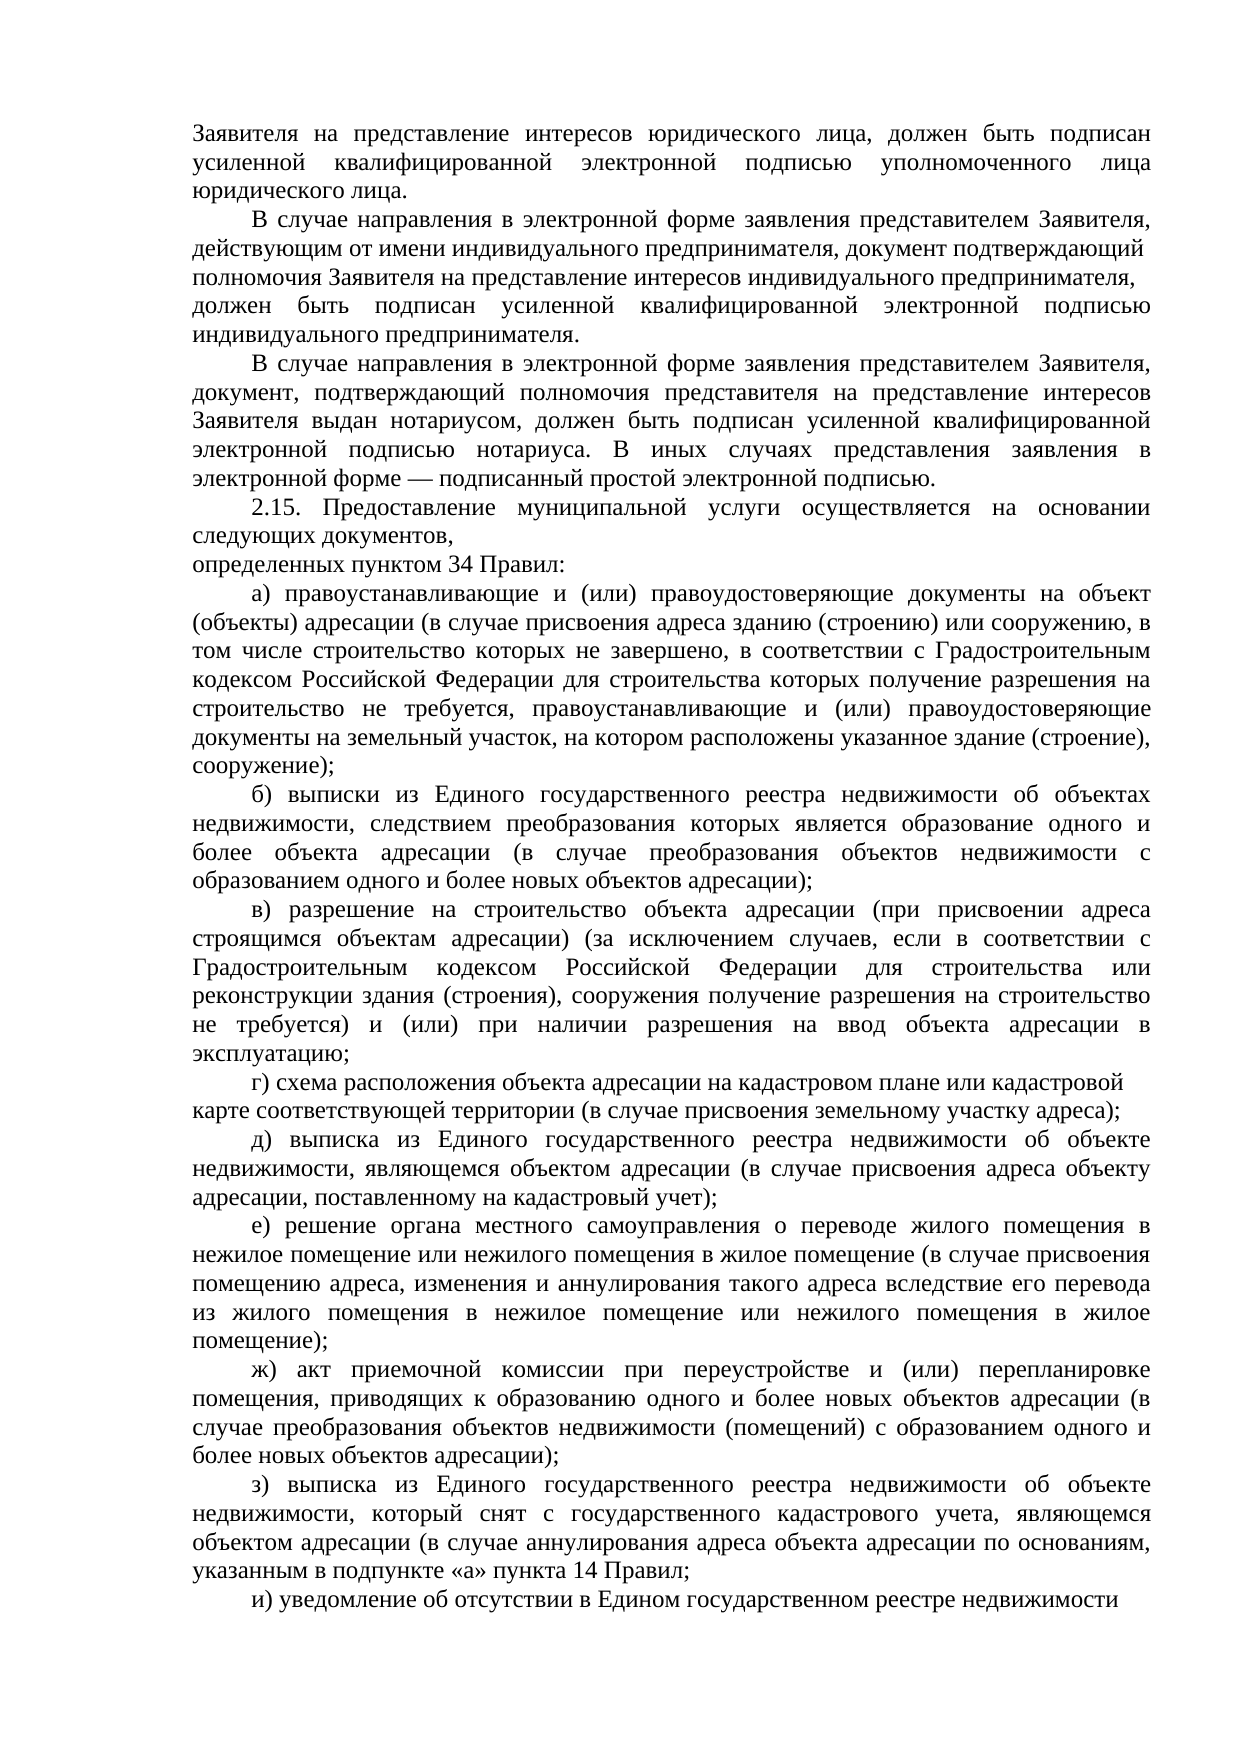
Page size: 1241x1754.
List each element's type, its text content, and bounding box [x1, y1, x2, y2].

text В случае направления в электронной форме заявления представителем Заявителя, действующим от имени индивидуального предпринимателя, документ подтверждающий [192, 204, 1152, 262]
text г) схема расположения объекта адресации на кадастровом плане или кадастровой [192, 1067, 1152, 1096]
text в) разрешение на строительство объекта адресации (при присвоении адреса строящимся объектам адресации) (за исключением случаев, если в соответствии с Градостроительным кодексом Российской Федерации для строительства или реконструкции здания (строения), сооружения получение разрешения на строительство не требуется) и (или) при наличии разрешения на ввод объекта адресации в эксплуатацию; [192, 894, 1152, 1067]
text б) выписки из Единого государственного реестра недвижимости об объектах недвижимости, следствием преобразования которых является образование одного и более объекта адресации (в случае преобразования объектов недвижимости с образованием одного и более новых объектов адресации); [192, 779, 1152, 894]
text карте соответствующей территории (в случае присвоения земельному участку адреса); [192, 1096, 1152, 1124]
text а) правоустанавливающие и (или) правоудостоверяющие документы на объект (объекты) адресации (в случае присвоения адреса зданию (строению) или сооружению, в том числе строительство которых не завершено, в соответствии с Градостроительным кодексом Российской Федерации для строительства которых получение разрешения на строительство не требуется, правоустанавливающие и (или) правоудостоверяющие документы на земельный участок, на котором расположены указанное здание (строение), сооружение); [192, 578, 1152, 779]
text определенных пунктом 34 Правил: [192, 549, 1152, 578]
text з) выписка из Единого государственного реестра недвижимости об объекте недвижимости, который снят с государственного кадастрового учета, являющемся объектом адресации (в случае аннулирования адреса объекта адресации по основаниям, указанным в подпункте «а» пункта 14 Правил; [192, 1469, 1152, 1584]
text е) решение органа местного самоуправления о переводе жилого помещения в нежилое помещение или нежилого помещения в жилое помещение (в случае присвоения помещению адреса, изменения и аннулирования такого адреса вследствие его перевода из жилого помещения в нежилое помещение или нежилого помещения в жилое помещение); [192, 1211, 1152, 1354]
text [192, 118, 1152, 204]
text ж) акт приемочной комиссии при переустройстве и (или) перепланировке помещения, приводящих к образованию одного и более новых объектов адресации (в случае преобразования объектов недвижимости (помещений) с образованием одного и более новых объектов адресации); [192, 1354, 1152, 1469]
text должен быть подписан усиленной квалифицированной электронной подписью индивидуального предпринимателя. [192, 291, 1152, 348]
text и) уведомление об отсутствии в Едином государственном реестре недвижимости [192, 1584, 1152, 1613]
text д) выписка из Единого государственного реестра недвижимости об объекте недвижимости, являющемся объектом адресации (в случае присвоения адреса объекту адресации, поставленному на кадастровый учет); [192, 1124, 1152, 1211]
text полномочия Заявителя на представление интересов индивидуального предпринимателя, [192, 262, 1152, 291]
text В случае направления в электронной форме заявления представителем Заявителя, документ, подтверждающий полномочия представителя на представление интересов Заявителя выдан нотариусом, должен быть подписан усиленной квалифицированной электронной подписью нотариуса. В иных случаях представления заявления в электронной форме — подписанный простой электронной подписью. [192, 348, 1152, 492]
text 2.15. Предоставление муниципальной услуги осуществляется на основании следующих документов, [192, 492, 1152, 549]
